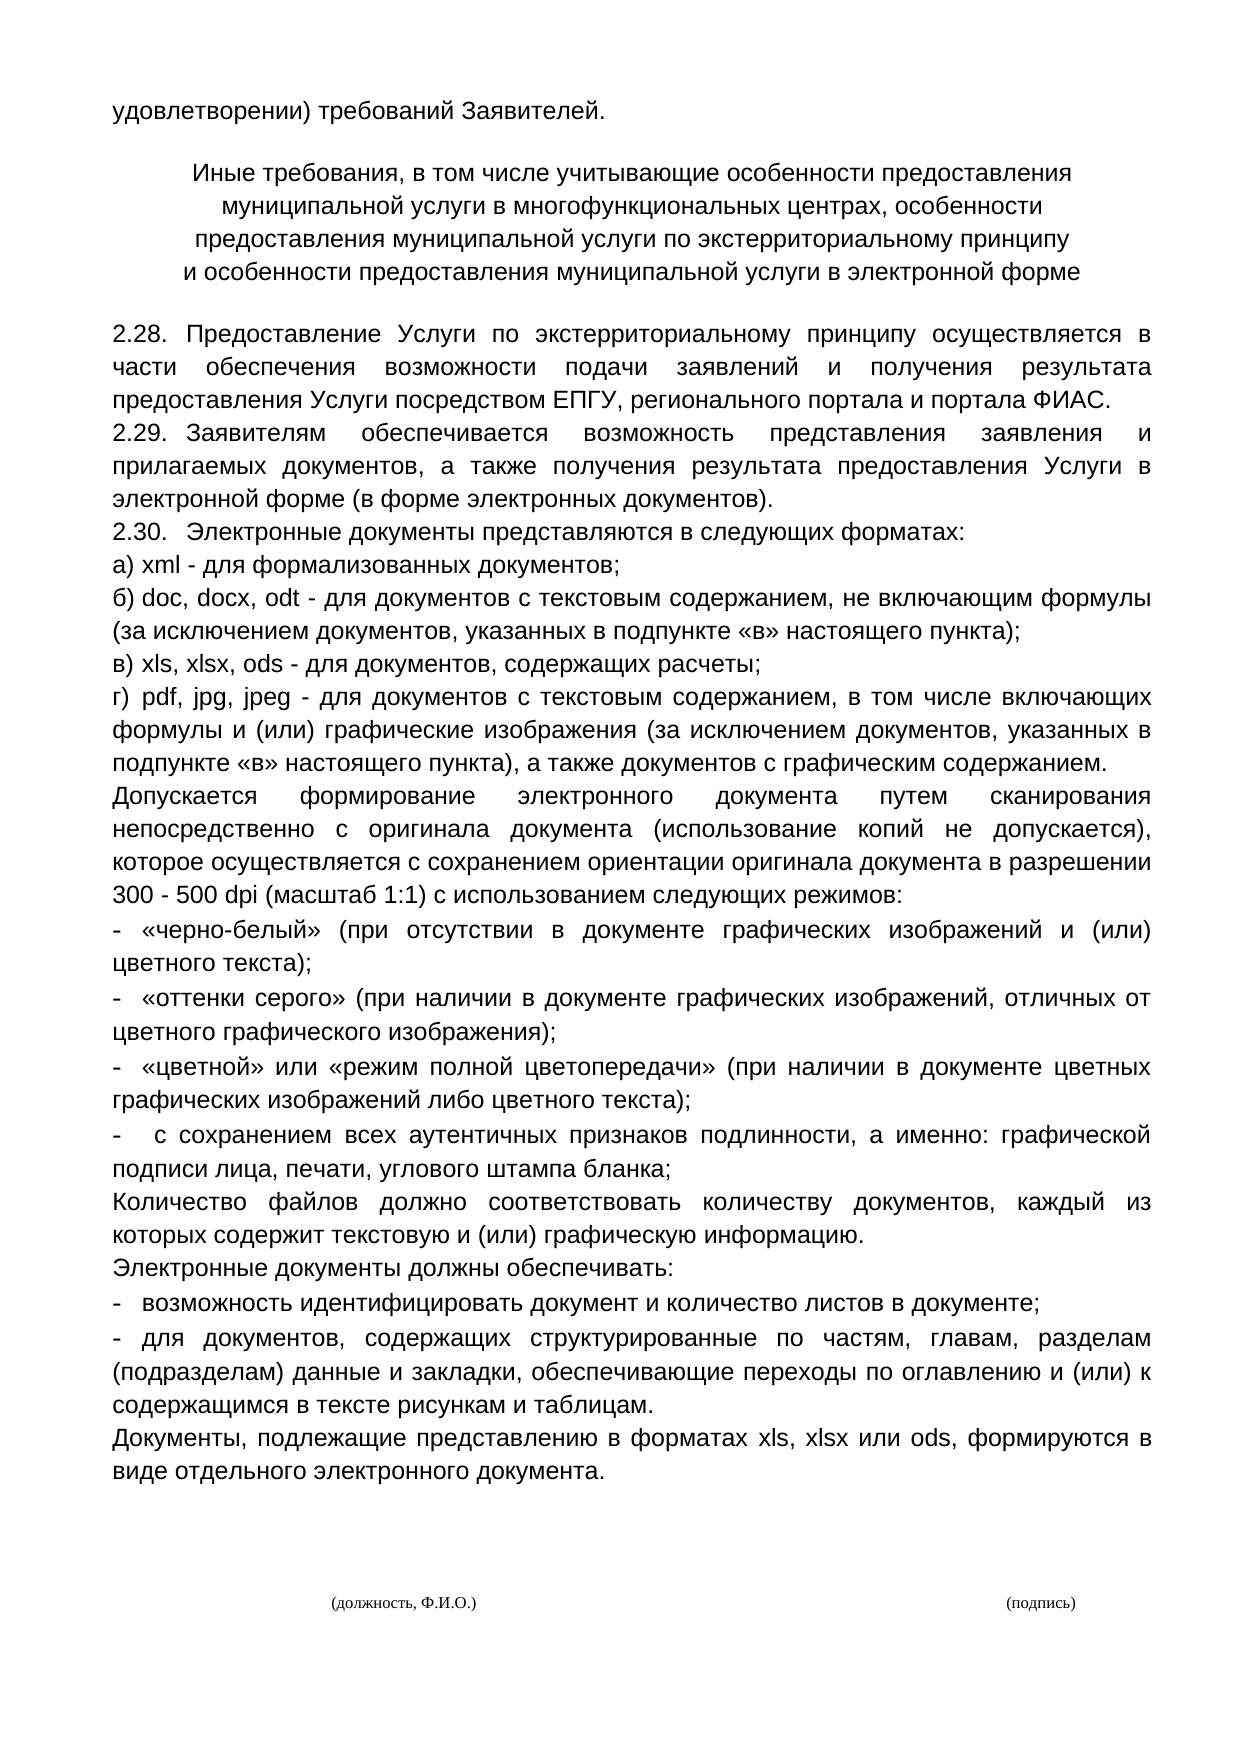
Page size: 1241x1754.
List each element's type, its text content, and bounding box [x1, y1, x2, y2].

list Заявителям обеспечивается возможность представления заявления и прилагаемых документов, а также получения результата предоставления Услуги в электронной форме (в форме электронных документов). [112, 418, 1152, 512]
text Иные требования, в том числе учитывающие особенности предоставления муниципальной услуги в многофункциональных центрах, особенности предоставления муниципальной услуги по экстерриториальному принципу и особенности предоставления муниципальной услуги в электронной форме [112, 158, 1152, 286]
text а) xml - для формализованных документов; [112, 550, 1152, 578]
text б) doc, docx, odt - для документов с текстовым содержанием, не включающим формулы (за исключением документов, указанных в подпункте «в» настоящего пункта); [112, 583, 1152, 644]
text Количество файлов должно соответствовать количеству документов, каждый из которых содержит текстовую и (или) графическую информацию. [112, 1187, 1152, 1248]
list «оттенки серого» (при наличии в документе графических изображений, отличных от цветного графического изображения); [112, 981, 1152, 1046]
list Предоставление Услуги по экстерриториальному принципу осуществляется в части обеспечения возможности подачи заявлений и получения результата предоставления Услуги посредством ЕПГУ, регионального портала и портала ФИАС. [112, 319, 1152, 413]
list для документов, содержащих структурированные по частям, главам, разделам (подразделам) данные и закладки, обеспечивающие переходы по оглавлению и (или) к содержащимся в тексте рисункам и таблицам. [112, 1322, 1152, 1419]
text г) pdf, jpg, jpeg - для документов с текстовым содержанием, в том числе включающих формулы и (или) графические изображения (за исключением документов, указанных в подпункте «в» настоящего пункта), а также документов с графическим содержанием. [112, 682, 1152, 777]
list «цветной» или «режим полной цветопередачи» (при наличии в документе цветных графических изображений либо цветного текста); [112, 1050, 1152, 1114]
text в) xls, xlsx, ods - для документов, содержащих расчеты; [112, 649, 1152, 678]
list возможность идентифицировать документ и количество листов в документе; [112, 1286, 1152, 1317]
list «черно-белый» (при отсутствии в документе графических изображений и (или) цветного текста); [112, 913, 1152, 977]
text Документы, подлежащие представлению в форматах xls, xlsx или ods, формируются в виде отдельного электронного документа. [112, 1423, 1152, 1485]
list с сохранением всех аутентичных признаков подлинности, а именно: графической подписи лица, печати, углового штампа бланка; [112, 1118, 1152, 1182]
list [112, 96, 1152, 125]
text Электронные документы должны обеспечивать: [112, 1253, 1152, 1282]
text Допускается формирование электронного документа путем сканирования непосредственно с оригинала документа (использование копий не допускается), которое осуществляется с сохранением ориентации оригинала документа в разрешении 300 - 500 dpi (масштаб 1:1) с использованием следующих режимов: [112, 781, 1152, 909]
list Электронные документы представляются в следующих форматах: [112, 517, 1152, 546]
